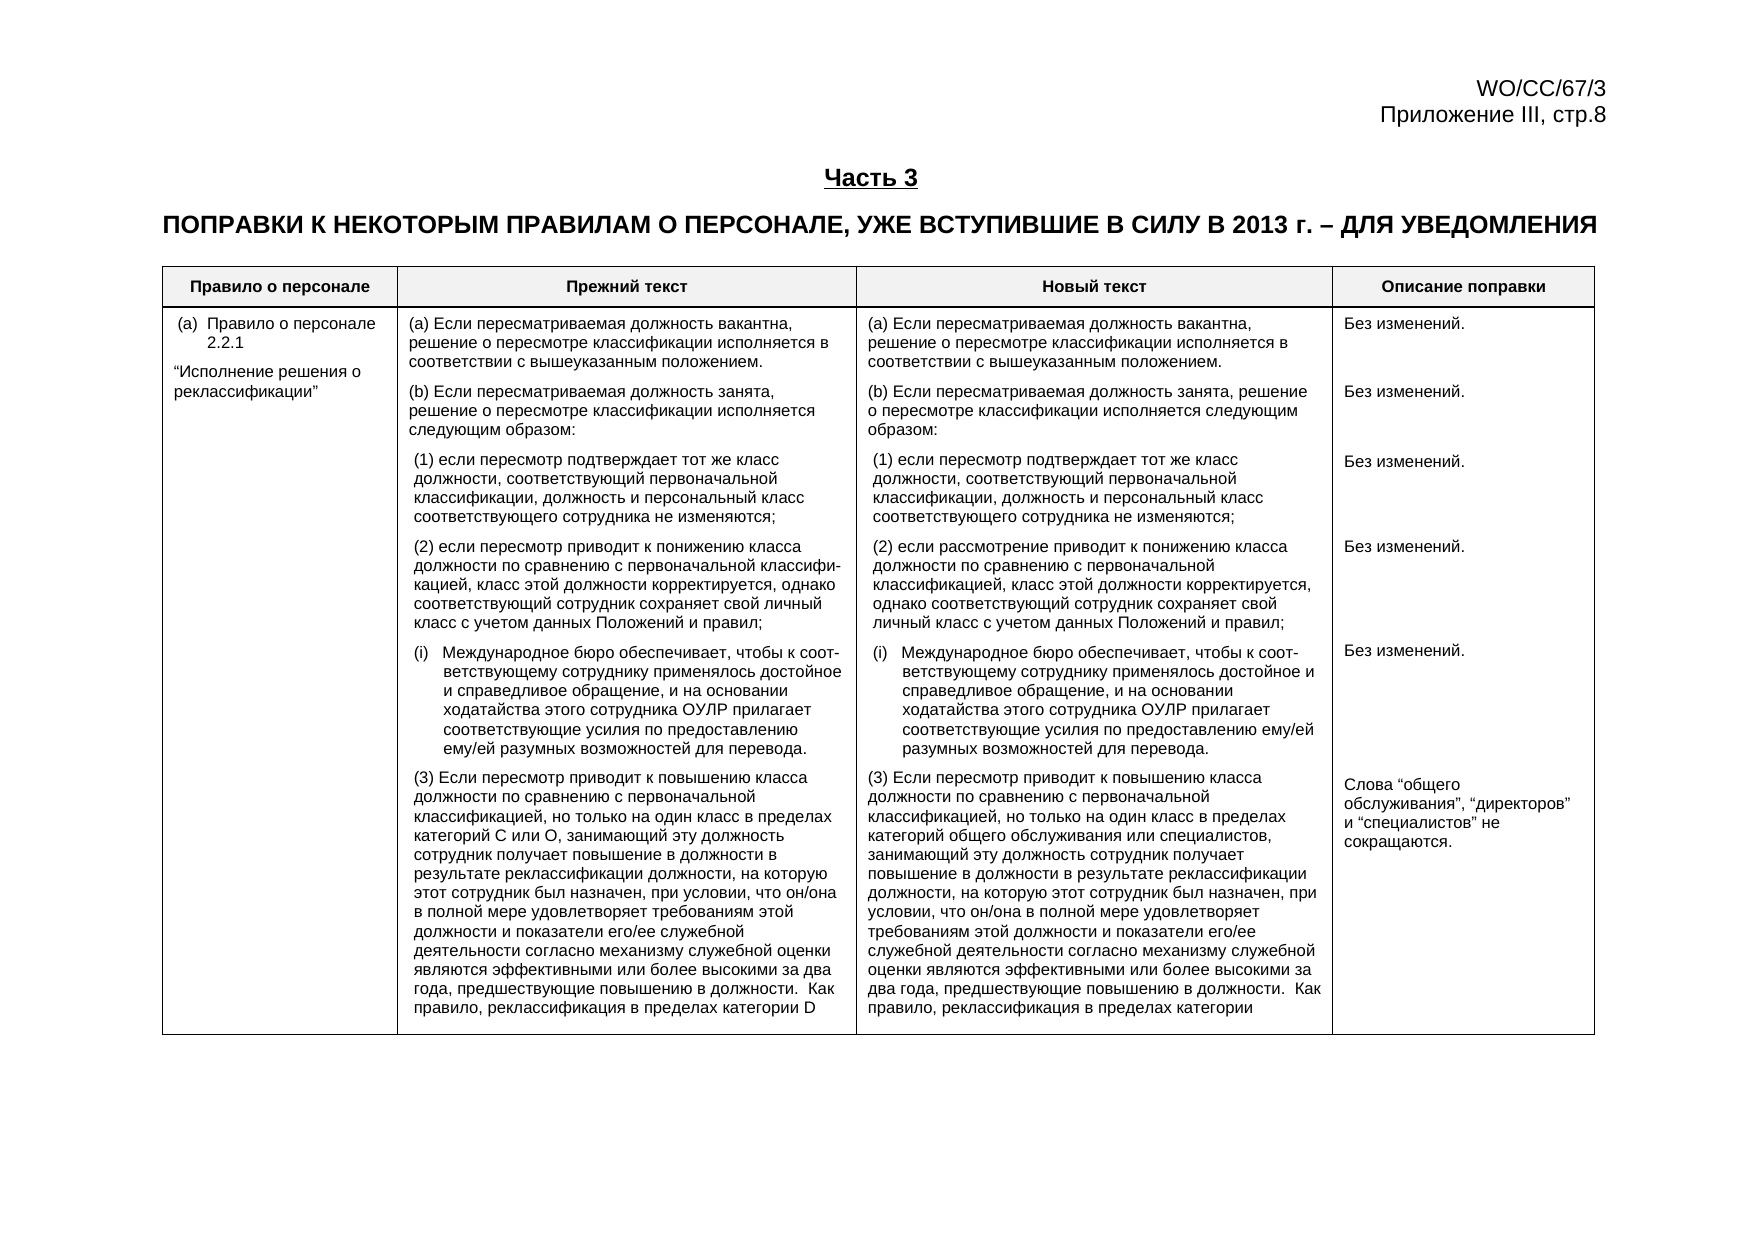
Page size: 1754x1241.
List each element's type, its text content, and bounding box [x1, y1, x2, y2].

table_header Новый текст [857, 267, 1332, 306]
text Часть 3 [162, 162, 1580, 191]
table_header Описание поправки [1333, 267, 1594, 306]
table_cell (a) Если пересматриваемая должность вакантна, решение о пересмотре классификации исполняется в соответствии с вышеуказанным положением. (b) Если пересматриваемая должность занята, решение о пересмотре классификации исполняется следующим образом: (1) если пересмотр подтверждает тот же класс должности, соответствующий первоначальной классификации, должность и персональный класс соответствующего сотрудника не изменяются; (2) если пересмотр приводит к понижению класса должности по сравнению с первоначальной классифи-кацией, класс этой должности корректируется, однако соответствующий сотрудник сохраняет свой личный класс с учетом данных Положений и правил; (i) Международное бюро обеспечивает, чтобы к соот-ветствующему сотруднику применялось достойное и справедливое обращение, и на основании ходатайства этого сотрудника ОУЛР прилагает соответствующие усилия по предоставлению ему/ей разумных возможностей для перевода. (3) Если пересмотр приводит к повышению класса должности по сравнению с первоначальной классификацией, но только на один класс в пределах категорий С или О, занимающий эту должность сотрудник получает повышение в должности в результате реклассификации должности, на которую этот сотрудник был назначен, при условии, что он/она в полной мере удовлетворяет требованиям этой должности и показатели его/ее служебной деятельности согласно механизму служебной оценки являются эффективными или более высокими за два года, предшествующие повышению в должности. Как правило, реклассификация в пределах категории D [398, 308, 856, 1033]
table_header Прежний текст [398, 267, 856, 306]
table_cell Правило о персонале 2.2.1 “Исполнение решения о реклассификации” [163, 308, 397, 1033]
text ПОПРАВКИ К НЕКОТОРЫМ ПРАВИЛАМ О ПЕРСОНАЛЕ, УЖЕ ВСТУПИВШИЕ В СИЛУ В 2013 г. – ДЛЯ УВЕДОМЛЕНИЯ [162, 210, 1606, 239]
table_cell Без изменений. Без изменений. Без изменений. Без изменений. Без изменений. Слова “общего обслуживания”, “директоров” и “специалистов” не сокращаются. [1333, 308, 1594, 1033]
table_header Правило о персонале [163, 267, 397, 306]
table_cell (a) Если пересматриваемая должность вакантна, решение о пересмотре классификации исполняется в соответствии с вышеуказанным положением. (b) Если пересматриваемая должность занята, решение о пересмотре классификации исполняется следующим образом: (1) если пересмотр подтверждает тот же класс должности, соответствующий первоначальной классификации, должность и персональный класс соответствующего сотрудника не изменяются; (2) если рассмотрение приводит к понижению класса должности по сравнению с первоначальной классификацией, класс этой должности корректируется, однако соответствующий сотрудник сохраняет свой личный класс с учетом данных Положений и правил; (i) Международное бюро обеспечивает, чтобы к соот-ветствующему сотруднику применялось достойное и справедливое обращение, и на основании ходатайства этого сотрудника ОУЛР прилагает соответствующие усилия по предоставлению ему/ей разумных возможностей для перевода. (3) Если пересмотр приводит к повышению класса должности по сравнению с первоначальной классификацией, но только на один класс в пределах категорий общего обслуживания или специалистов, занимающий эту должность сотрудник получает повышение в должности в результате реклассификации должности, на которую этот сотрудник был назначен, при условии, что он/она в полной мере удовлетворяет требованиям этой должности и показатели его/ее служебной деятельности согласно механизму служебной оценки являются эффективными или более высокими за два года, предшествующие повышению в должности. Как правило, реклассификация в пределах категории [857, 308, 1332, 1033]
